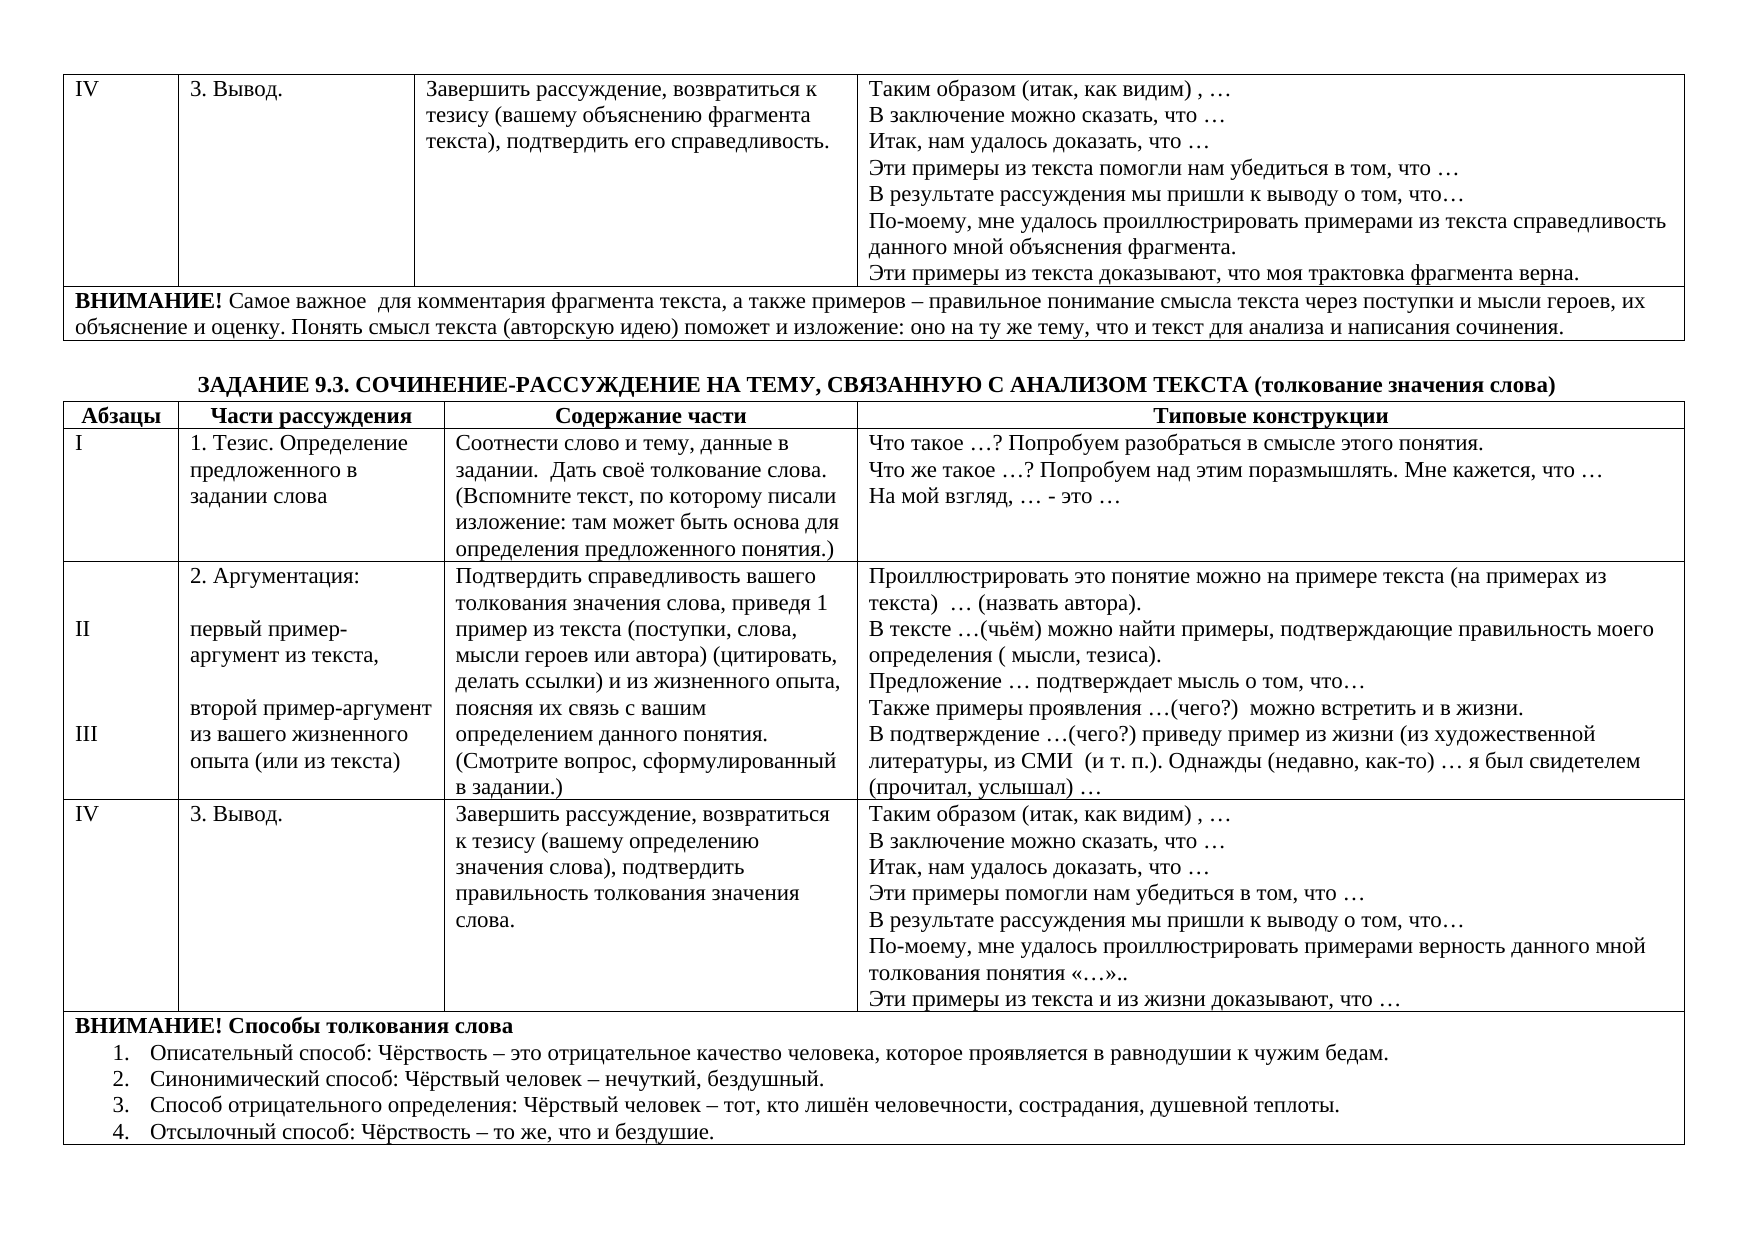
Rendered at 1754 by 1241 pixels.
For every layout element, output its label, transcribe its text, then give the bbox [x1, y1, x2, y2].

table_cell 3. Вывод. [179, 800, 444, 1011]
table_cell ВНИМАНИЕ! Самое важное для комментария фрагмента текста, а также примеров – правильное понимание смысла текста через поступки и мысли героев, их объяснение и оценку. Понять смысл текста (авторскую идею) поможет и изложение: оно на ту же тему, что и текст для анализа и написания сочинения. [64, 287, 1684, 339]
table_cell Завершить рассуждение, возвратиться к тезису (вашему объяснению фрагмента текста), подтвердить его справедливость. [415, 75, 857, 286]
table_header Абзацы [64, 402, 178, 428]
table_cell Соотнести слово и тему, данные в задании. Дать своё толкование слова. (Вспомните текст, по которому писали изложение: там может быть основа для определения предложенного понятия.) [445, 429, 857, 561]
table_cell I [64, 429, 178, 561]
table_cell 1. Тезис. Определение предложенного в задании слова [179, 429, 444, 561]
table_cell Завершить рассуждение, возвратиться к тезису (вашему определению значения слова), подтвердить правильность толкования значения слова. [445, 800, 857, 1011]
table_cell Подтвердить справедливость вашего толкования значения слова, приведя 1 пример из текста (поступки, слова, мысли героев или автора) (цитировать, делать ссылки) и из жизненного опыта, поясняя их связь с вашим определением данного понятия. (Смотрите вопрос, сформулированный в задании.) [445, 562, 857, 799]
table_cell Что такое …? Попробуем разобраться в смысле этого понятия. Что же такое …? Попробуем над этим поразмышлять. Мне кажется, что … На мой взгляд, … - это … [858, 429, 1684, 561]
table_cell IV [64, 75, 178, 286]
table_cell 2. Аргументация: первый пример-аргумент из текста, второй пример-аргумент из вашего жизненного опыта (или из текста) [179, 562, 444, 799]
table_header Содержание части [445, 402, 857, 428]
table_cell Проиллюстрировать это понятие можно на примере текста (на примерах из текста) … (назвать автора). В тексте …(чьём) можно найти примеры, подтверждающие правильность моего определения ( мысли, тезиса). Предложение … подтверждает мысль о том, что… Также примеры проявления …(чего?) можно встретить и в жизни. В подтверждение …(чего?) приведу пример из жизни (из художественной литературы, из СМИ (и т. п.). Однажды (недавно, как-то) … я был свидетелем (прочитал, услышал) … [858, 562, 1684, 799]
text ЗАДАНИЕ 9.3. СОЧИНЕНИЕ-РАССУЖДЕНИЕ НА ТЕМУ, СВЯЗАННУЮ С АНАЛИЗОМ ТЕКСТА (толкование значения слова) [75, 371, 1679, 397]
table_cell 3. Вывод. [179, 75, 414, 286]
table_header Части рассуждения [179, 402, 444, 428]
table_cell IV [64, 800, 178, 1011]
table_header Типовые конструкции [858, 402, 1684, 428]
table_cell ВНИМАНИЕ! Способы толкования слова Описательный способ: Чёрствость – это отрицательное качество человека, которое проявляется в равнодушии к чужим бедам. Синонимический способ: Чёрствый человек – нечуткий, бездушный. Способ отрицательного определения: Чёрствый человек – тот, кто лишён человечности, сострадания, душевной теплоты. Отсылочный способ: Чёрствость – то же, что и бездушие. [64, 1012, 1684, 1144]
table_cell Таким образом (итак, как видим) , … В заключение можно сказать, что … Итак, нам удалось доказать, что … Эти примеры помогли нам убедиться в том, что … В результате рассуждения мы пришли к выводу о том, что… По-моему, мне удалось проиллюстрировать примерами верность данного мной толкования понятия «…».. Эти примеры из текста и из жизни доказывают, что … [858, 800, 1684, 1011]
table_cell Таким образом (итак, как видим) , … В заключение можно сказать, что … Итак, нам удалось доказать, что … Эти примеры из текста помогли нам убедиться в том, что … В результате рассуждения мы пришли к выводу о том, что… По-моему, мне удалось проиллюстрировать примерами из текста справедливость данного мной объяснения фрагмента. Эти примеры из текста доказывают, что моя трактовка фрагмента верна. [858, 75, 1684, 286]
table_cell II III [64, 562, 178, 799]
